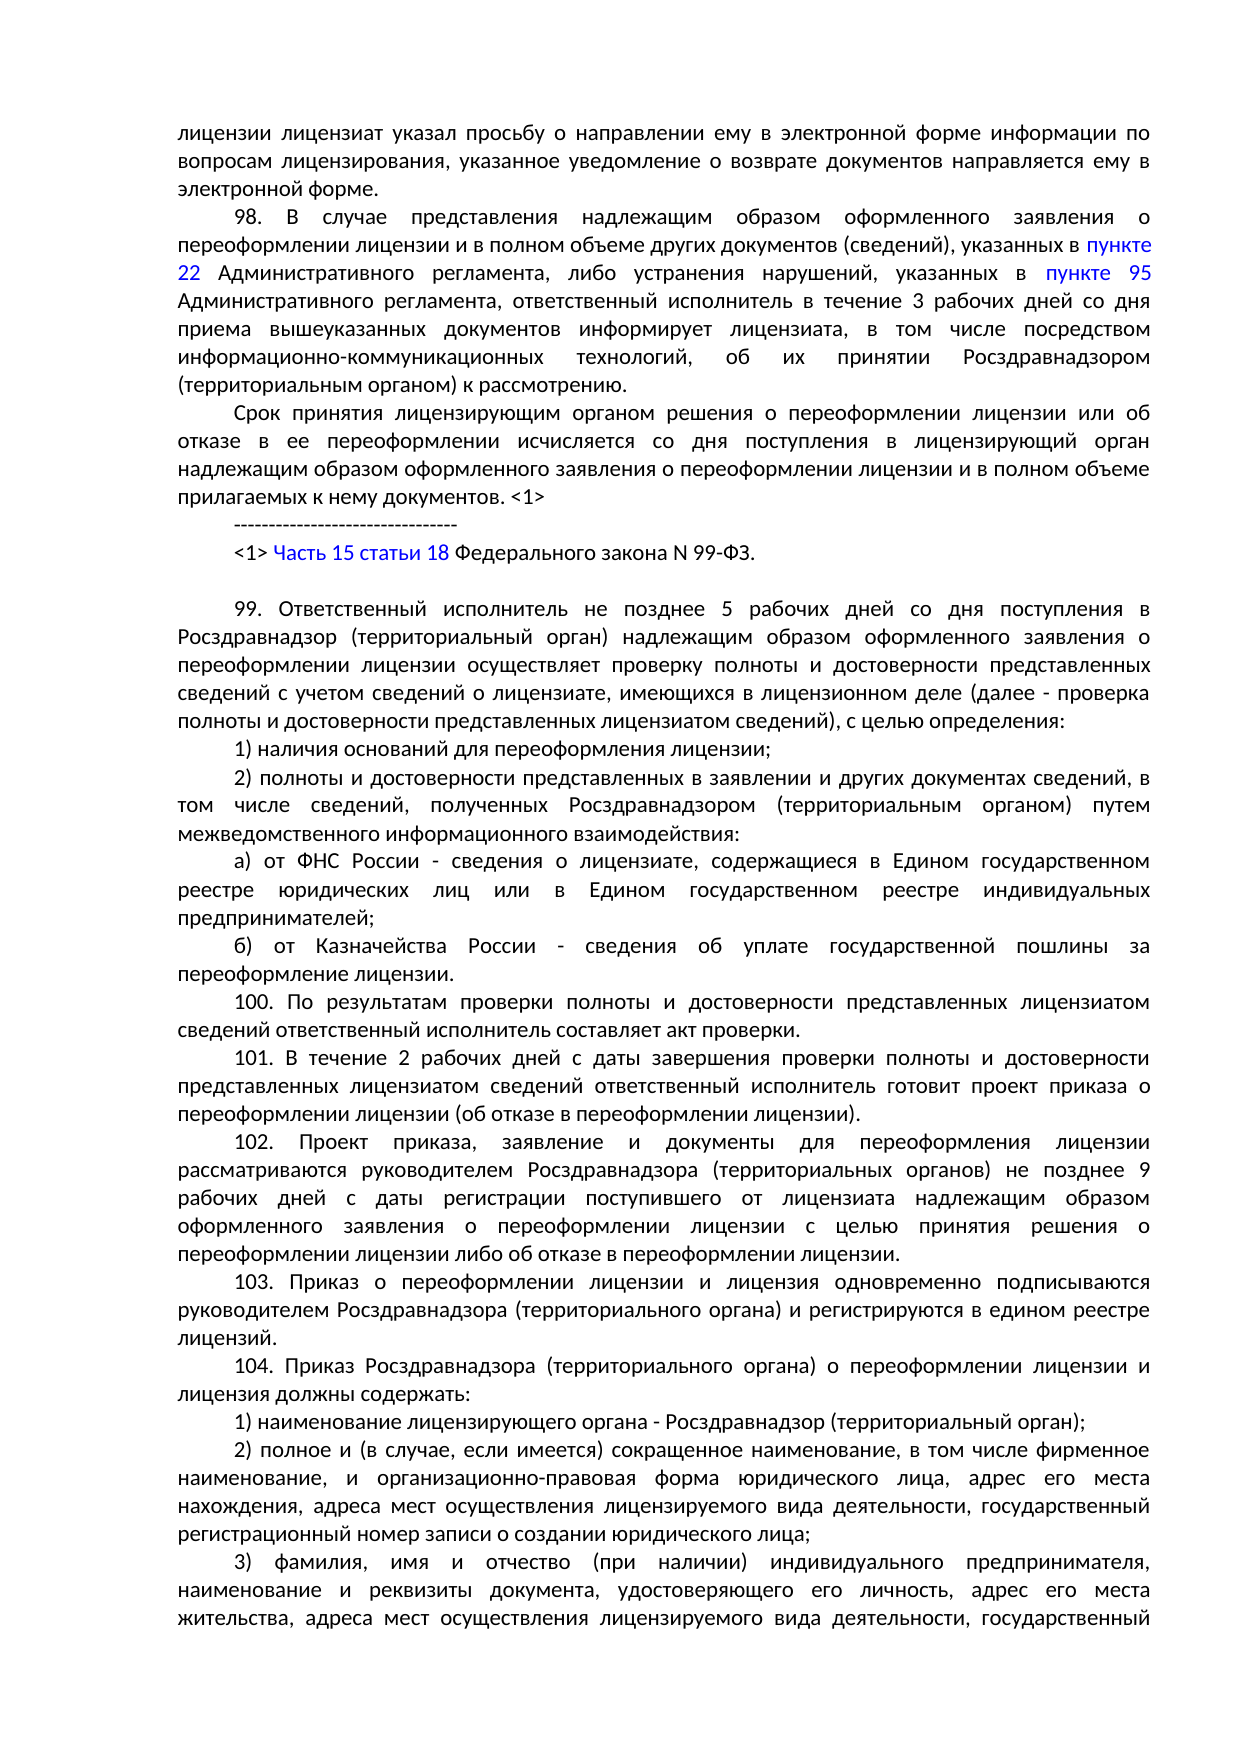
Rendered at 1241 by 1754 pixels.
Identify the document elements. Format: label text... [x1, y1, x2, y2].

text 1) наименование лицензирующего органа - Росздравнадзор (территориальный орган); [177, 1407, 1152, 1435]
text 101. В течение 2 рабочих дней с даты завершения проверки полноты и достоверности представленных лицензиатом сведений ответственный исполнитель готовит проект приказа о переоформлении лицензии (об отказе в переоформлении лицензии). [177, 1043, 1152, 1127]
text 99. Ответственный исполнитель не позднее 5 рабочих дней со дня поступления в Росздравнадзор (территориальный орган) надлежащим образом оформленного заявления о переоформлении лицензии осуществляет проверку полноты и достоверности представленных сведений с учетом сведений о лицензиате, имеющихся в лицензионном деле (далее - проверка полноты и достоверности представленных лицензиатом сведений), с целью определения: [177, 594, 1152, 734]
text 1) наличия оснований для переоформления лицензии; [177, 734, 1152, 763]
text 2) полноты и достоверности представленных в заявлении и других документах сведений, в том числе сведений, полученных Росздравнадзором (территориальным органом) путем межведомственного информационного взаимодействия: [177, 763, 1152, 847]
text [177, 1547, 1152, 1631]
text б) от Казначейства России - сведения об уплате государственной пошлины за переоформление лицензии. [177, 931, 1152, 987]
text Срок принятия лицензирующим органом решения о переоформлении лицензии или об отказе в ее переоформлении исчисляется со дня поступления в лицензирующий орган надлежащим образом оформленного заявления о переоформлении лицензии и в полном объеме прилагаемых к нему документов. <1> [177, 398, 1152, 510]
text а) от ФНС России - сведения о лицензиате, содержащиеся в Едином государственном реестре юридических лиц или в Едином государственном реестре индивидуальных предпринимателей; [177, 847, 1152, 931]
text 2) полное и (в случае, если имеется) сокращенное наименование, в том числе фирменное наименование, и организационно-правовая форма юридического лица, адрес его места нахождения, адреса мест осуществления лицензируемого вида деятельности, государственный регистрационный номер записи о создании юридического лица; [177, 1435, 1152, 1547]
text 102. Проект приказа, заявление и документы для переоформления лицензии рассматриваются руководителем Росздравнадзора (территориальных органов) не позднее 9 рабочих дней с даты регистрации поступившего от лицензиата надлежащим образом оформленного заявления о переоформлении лицензии с целью принятия решения о переоформлении лицензии либо об отказе в переоформлении лицензии. [177, 1127, 1152, 1267]
text 104. Приказ Росздравнадзора (территориального органа) о переоформлении лицензии и лицензия должны содержать: [177, 1351, 1152, 1407]
text 103. Приказ о переоформлении лицензии и лицензия одновременно подписываются руководителем Росздравнадзора (территориального органа) и регистрируются в едином реестре лицензий. [177, 1267, 1152, 1351]
text <1> Часть 15 статьи 18 Федерального закона N 99-ФЗ. [177, 538, 1152, 566]
text 100. По результатам проверки полноты и достоверности представленных лицензиатом сведений ответственный исполнитель составляет акт проверки. [177, 987, 1152, 1043]
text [177, 118, 1152, 202]
text -------------------------------- [177, 510, 1152, 538]
text 98. В случае представления надлежащим образом оформленного заявления о переоформлении лицензии и в полном объеме других документов (сведений), указанных в пункте 22 Административного регламента, либо устранения нарушений, указанных в пункте 95 Административного регламента, ответственный исполнитель в течение 3 рабочих дней со дня приема вышеуказанных документов информирует лицензиата, в том числе посредством информационно-коммуникационных технологий, об их принятии Росздравнадзором (территориальным органом) к рассмотрению. [177, 202, 1152, 398]
